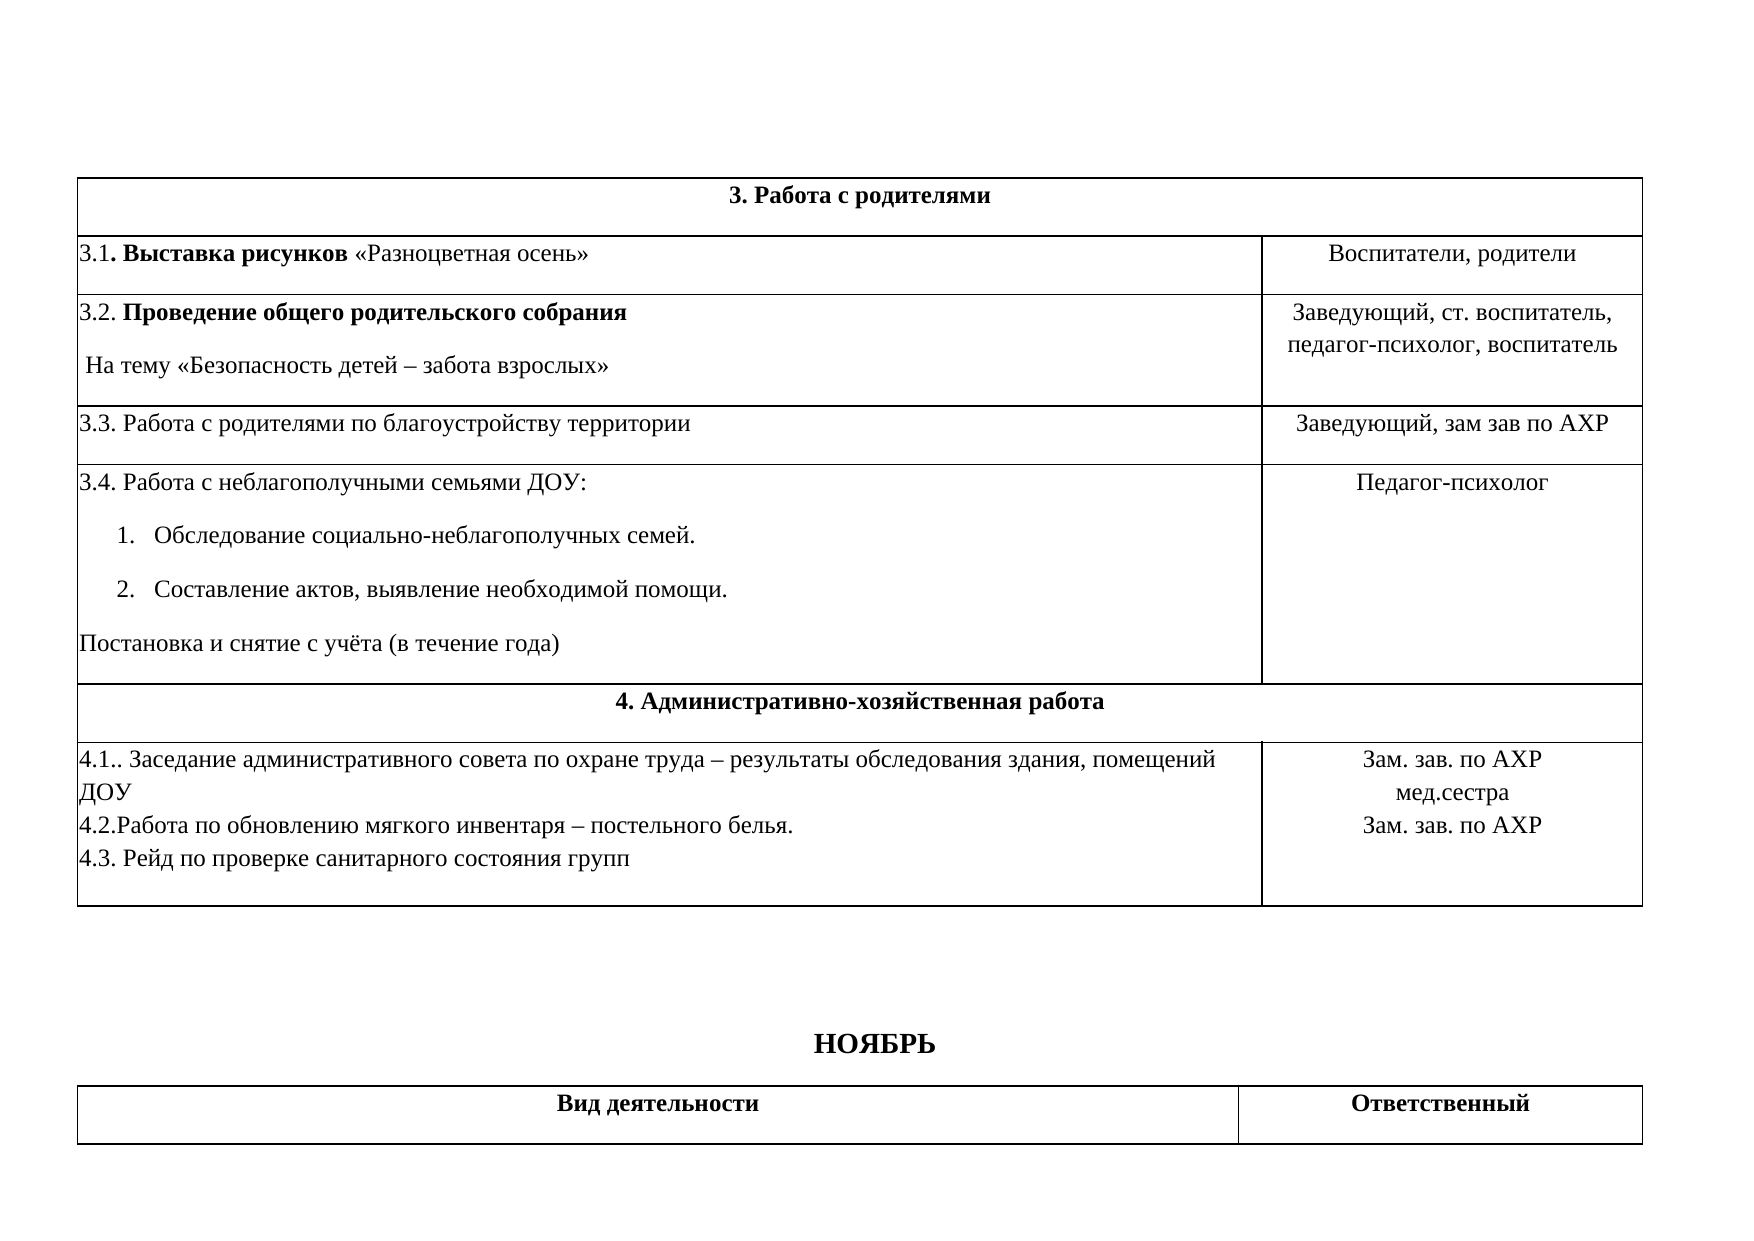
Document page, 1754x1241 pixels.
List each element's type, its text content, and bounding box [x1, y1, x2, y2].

table_cell 4.1.. Заседание административного совета по охране труда – результаты обследования здания, помещений ДОУ 4.2.Работа по обновлению мягкого инвентаря – постельного белья. 4.3. Рейд по проверке санитарного состояния групп [78, 743, 1261, 905]
table_cell Заведующий, зам зав по АХР [1263, 407, 1642, 463]
table_cell Заведующий, ст. воспитатель, педагог-психолог, воспитатель [1263, 295, 1642, 405]
table_header Ответственный [1239, 1087, 1642, 1143]
text НОЯБРЬ [89, 1026, 1654, 1059]
table_cell Педагог-психолог [1263, 465, 1642, 683]
table_cell 3.3. Работа с родителями по благоустройству территории [78, 407, 1261, 463]
table_cell 3.4. Работа с неблагополучными семьями ДОУ: Обследование социально-неблагополучных семей. Составление актов, выявление необходимой помощи. Постановка и снятие с учёта (в течение года) [78, 465, 1261, 683]
table_cell 3.1. Выставка рисунков «Разноцветная осень» [78, 237, 1261, 293]
table_header Вид деятельности [78, 1087, 1238, 1143]
table_cell 4. Административно-хозяйственная работа [78, 685, 1642, 741]
table_cell Воспитатели, родители [1263, 237, 1642, 293]
table_cell 3. Работа с родителями [78, 179, 1642, 235]
table_cell 3.2. Проведение общего родительского собрания На тему «Безопасность детей – забота взрослых» [78, 295, 1261, 405]
table_cell Зам. зав. по АХР мед.сестра Зам. зав. по АХР [1263, 743, 1642, 905]
